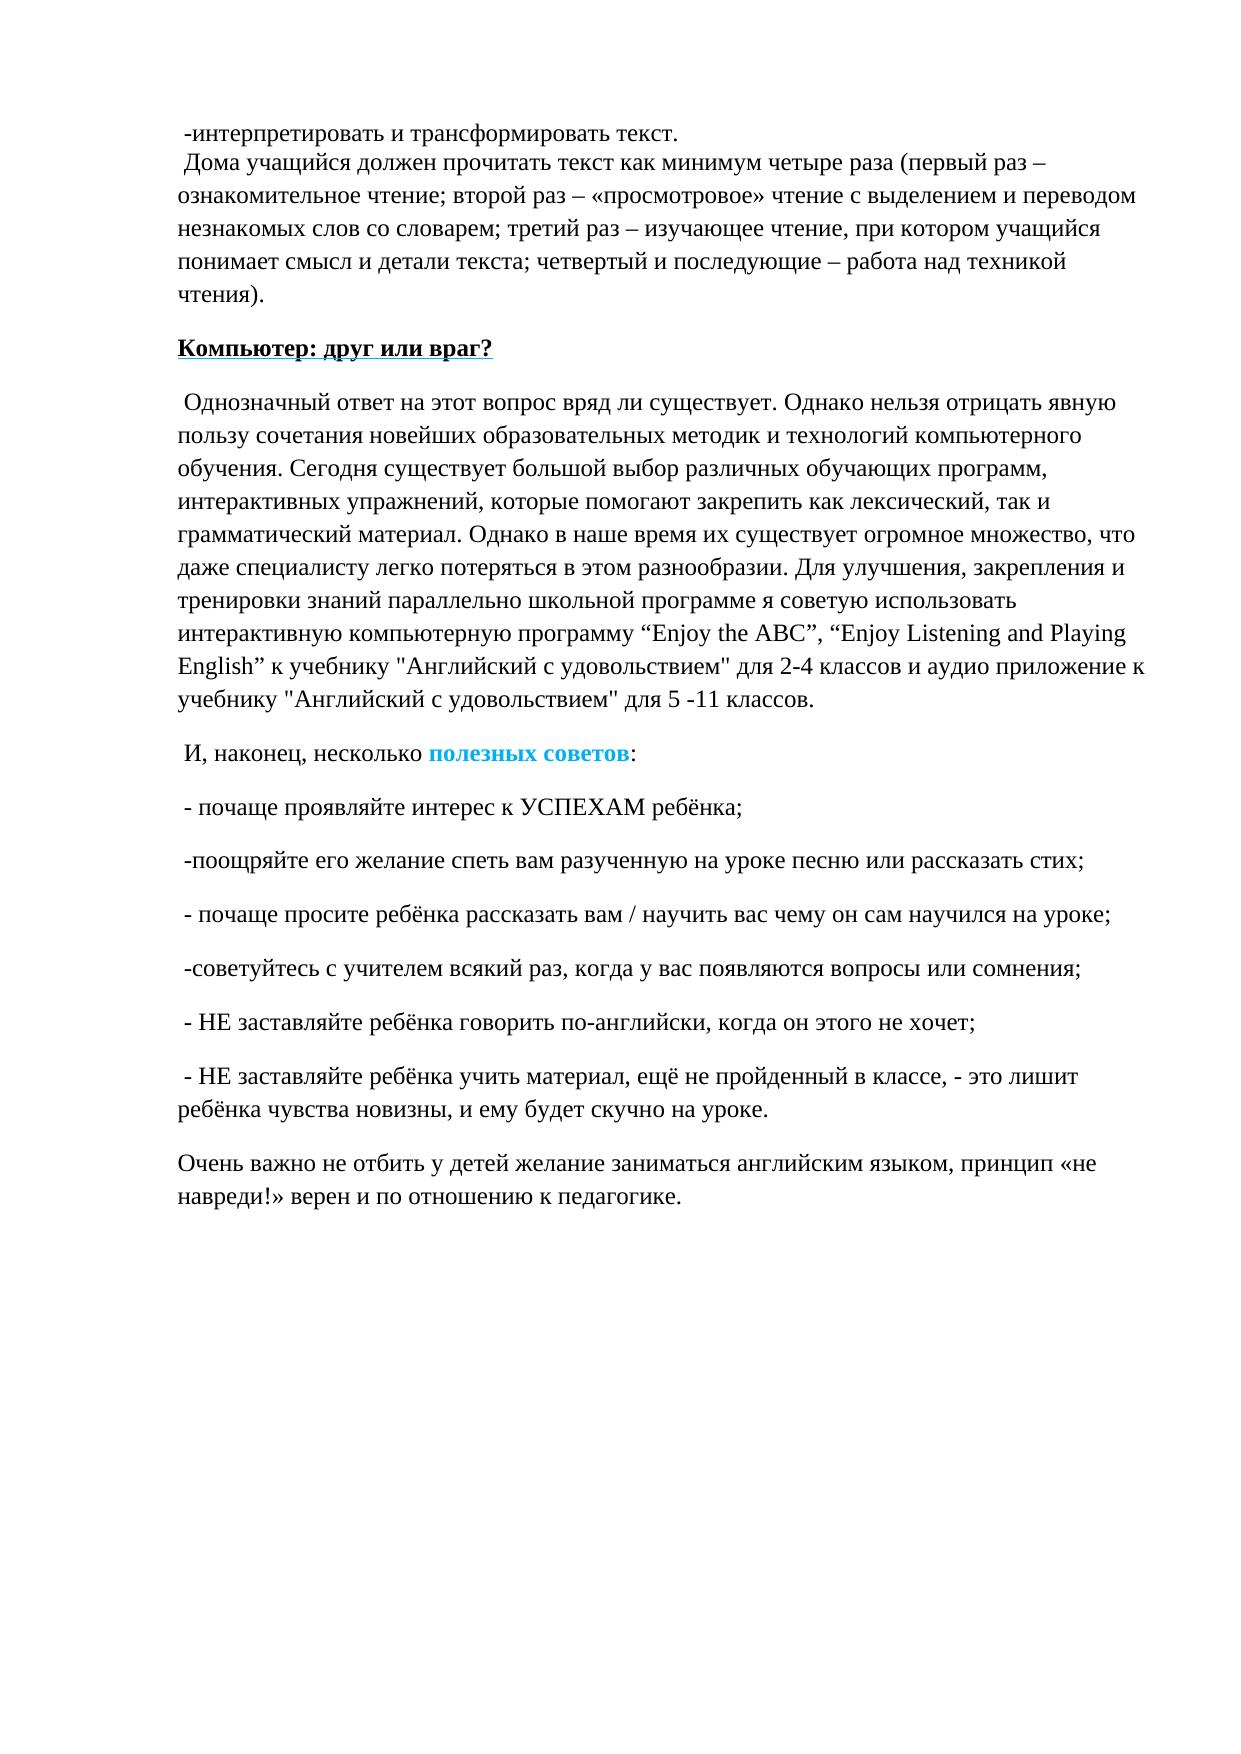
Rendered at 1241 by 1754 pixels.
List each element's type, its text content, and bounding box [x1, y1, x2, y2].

text И, наконец, несколько полезных советов: [177, 738, 1152, 766]
text - почаще просите ребёнка рассказать вам / научить вас чему он сам научился на уроке; [177, 899, 1152, 928]
text -интерпретировать и трансформировать текст. [177, 118, 1152, 147]
text Дома учащийся должен прочитать текст как минимум четыре раза (первый раз – ознакомительное чтение; второй раз – «просмотровое» чтение с выделением и переводом незнакомых слов со словарем; третий раз – изучающее чтение, при котором учащийся понимает смысл и детали текста; четвертый и последующие – работа над техникой чтения). [177, 147, 1152, 308]
text Компьютер: друг или враг? [177, 333, 1152, 362]
text - НЕ заставляйте ребёнка говорить по-английски, когда он этого не хочет; [177, 1007, 1152, 1036]
text - почаще проявляйте интерес к УСПЕХАМ ребёнка; [177, 792, 1152, 820]
text -поощряйте его желание спеть вам разученную на уроке песню или рассказать стих; [177, 845, 1152, 874]
text -советуйтесь с учителем всякий раз, когда у вас появляются вопросы или сомнения; [177, 953, 1152, 982]
text - НЕ заставляйте ребёнка учить материал, ещё не пройденный в классе, - это лишит ребёнка чувства новизны, и ему будет скучно на уроке. [177, 1061, 1152, 1123]
text Однозначный ответ на этот вопрос вряд ли существует. Однако нельзя отрицать явную пользу сочетания новейших образовательных методик и технологий компьютерного обучения. Сегодня существует большой выбор различных обучающих программ, интерактивных упражнений, которые помогают закрепить как лексический, так и грамматический материал. Однако в наше время их существует огромное множество, что даже специалисту легко потеряться в этом разнообразии. Для улучшения, закрепления и тренировки знаний параллельно школьной программе я советую использовать интерактивную компьютерную программу “Enjoy the ABC”, “Enjoy Listening and Playing English” к учебнику "Английский с удовольствием" для 2-4 классов и аудио приложение к учебнику "Английский с удовольствием" для 5 -11 классов. [177, 387, 1152, 713]
text Очень важно не отбить у детей желание заниматься английским языком, принцип «не навреди!» верен и по отношению к педагогике. [177, 1148, 1152, 1209]
